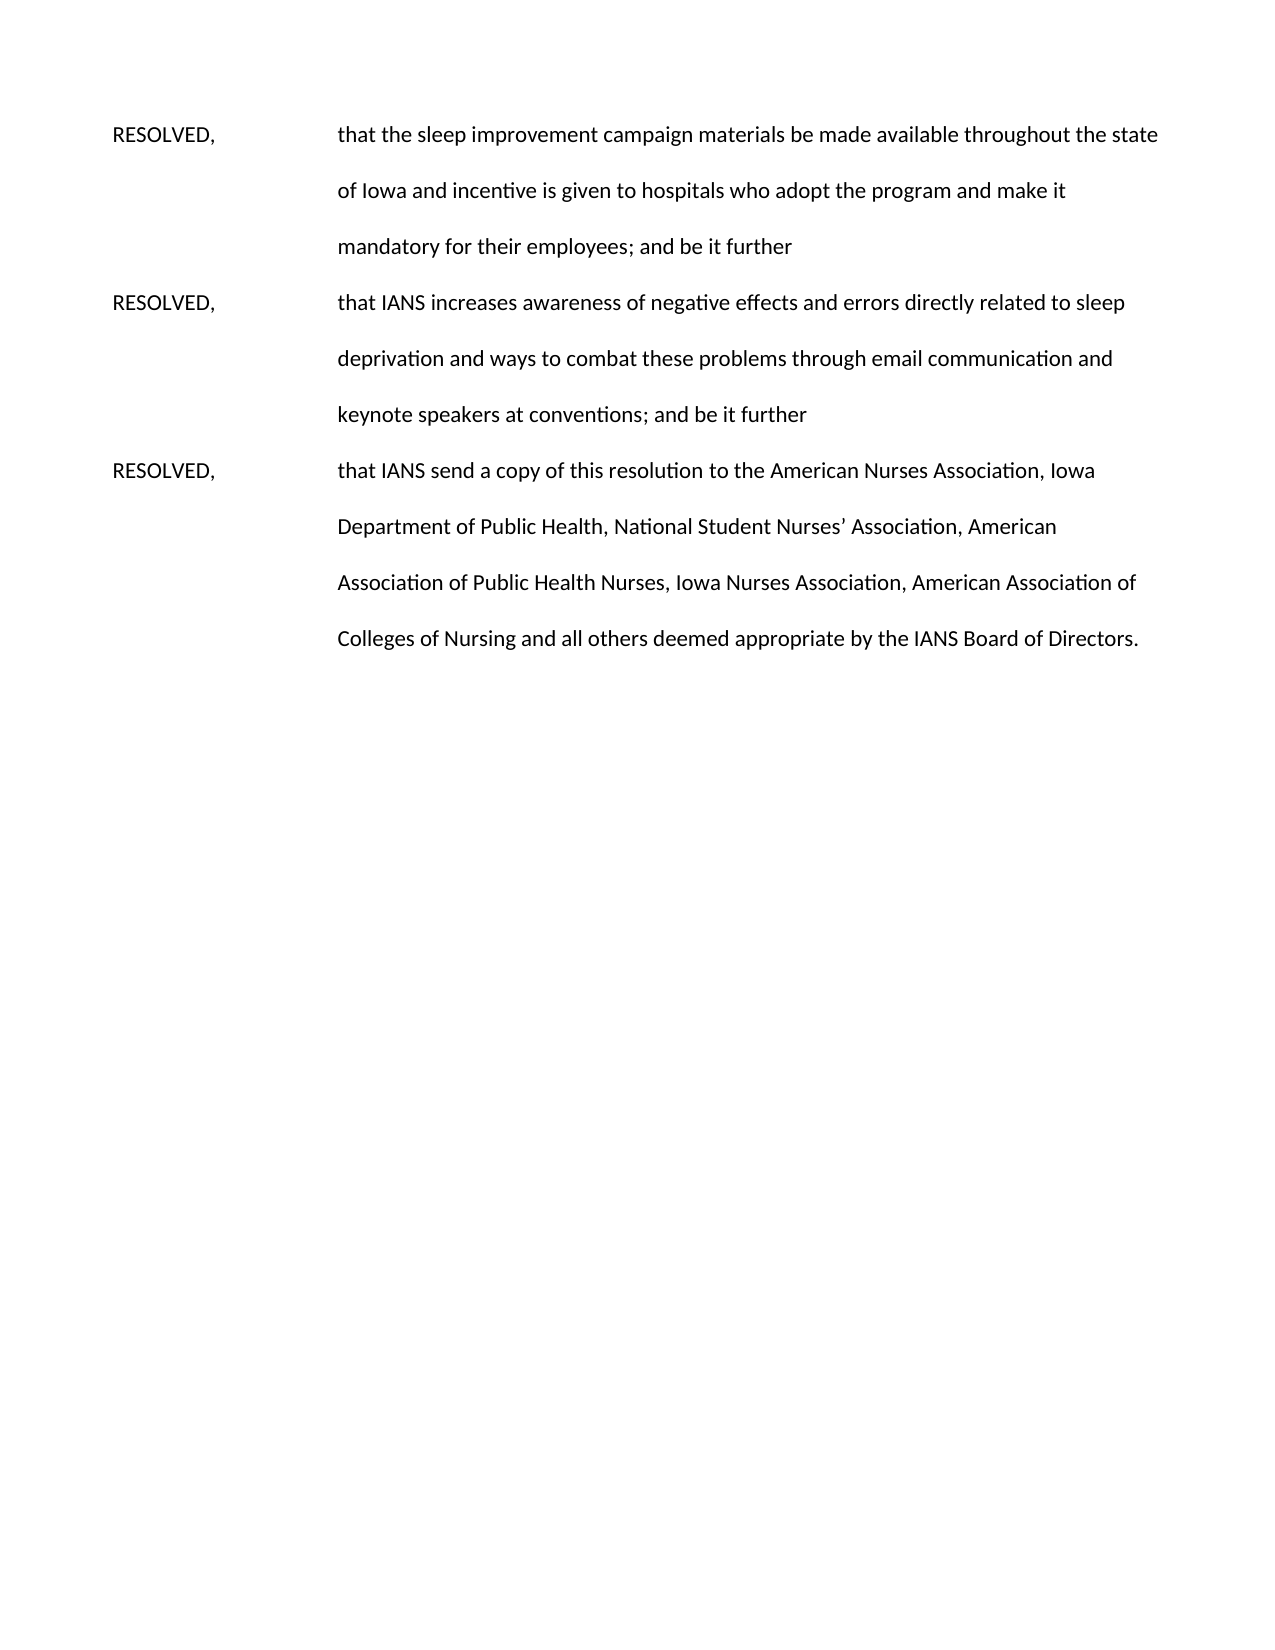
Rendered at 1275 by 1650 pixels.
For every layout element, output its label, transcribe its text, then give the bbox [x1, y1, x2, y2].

text RESOLVED, that the sleep improvement campaign materials be made available throughout the state of Iowa and incentive is given to hospitals who adopt the program and make it mandatory for their employees; and be it further [112, 120, 1162, 260]
text RESOLVED, that IANS send a copy of this resolution to the American Nurses Association, Iowa Department of Public Health, National Student Nurses’ Association, American Association of Public Health Nurses, Iowa Nurses Association, American Association of Colleges of Nursing and all others deemed appropriate by the IANS Board of Directors. [112, 456, 1162, 652]
text RESOLVED, that IANS increases awareness of negative effects and errors directly related to sleep deprivation and ways to combat these problems through email communication and keynote speakers at conventions; and be it further [112, 288, 1162, 428]
